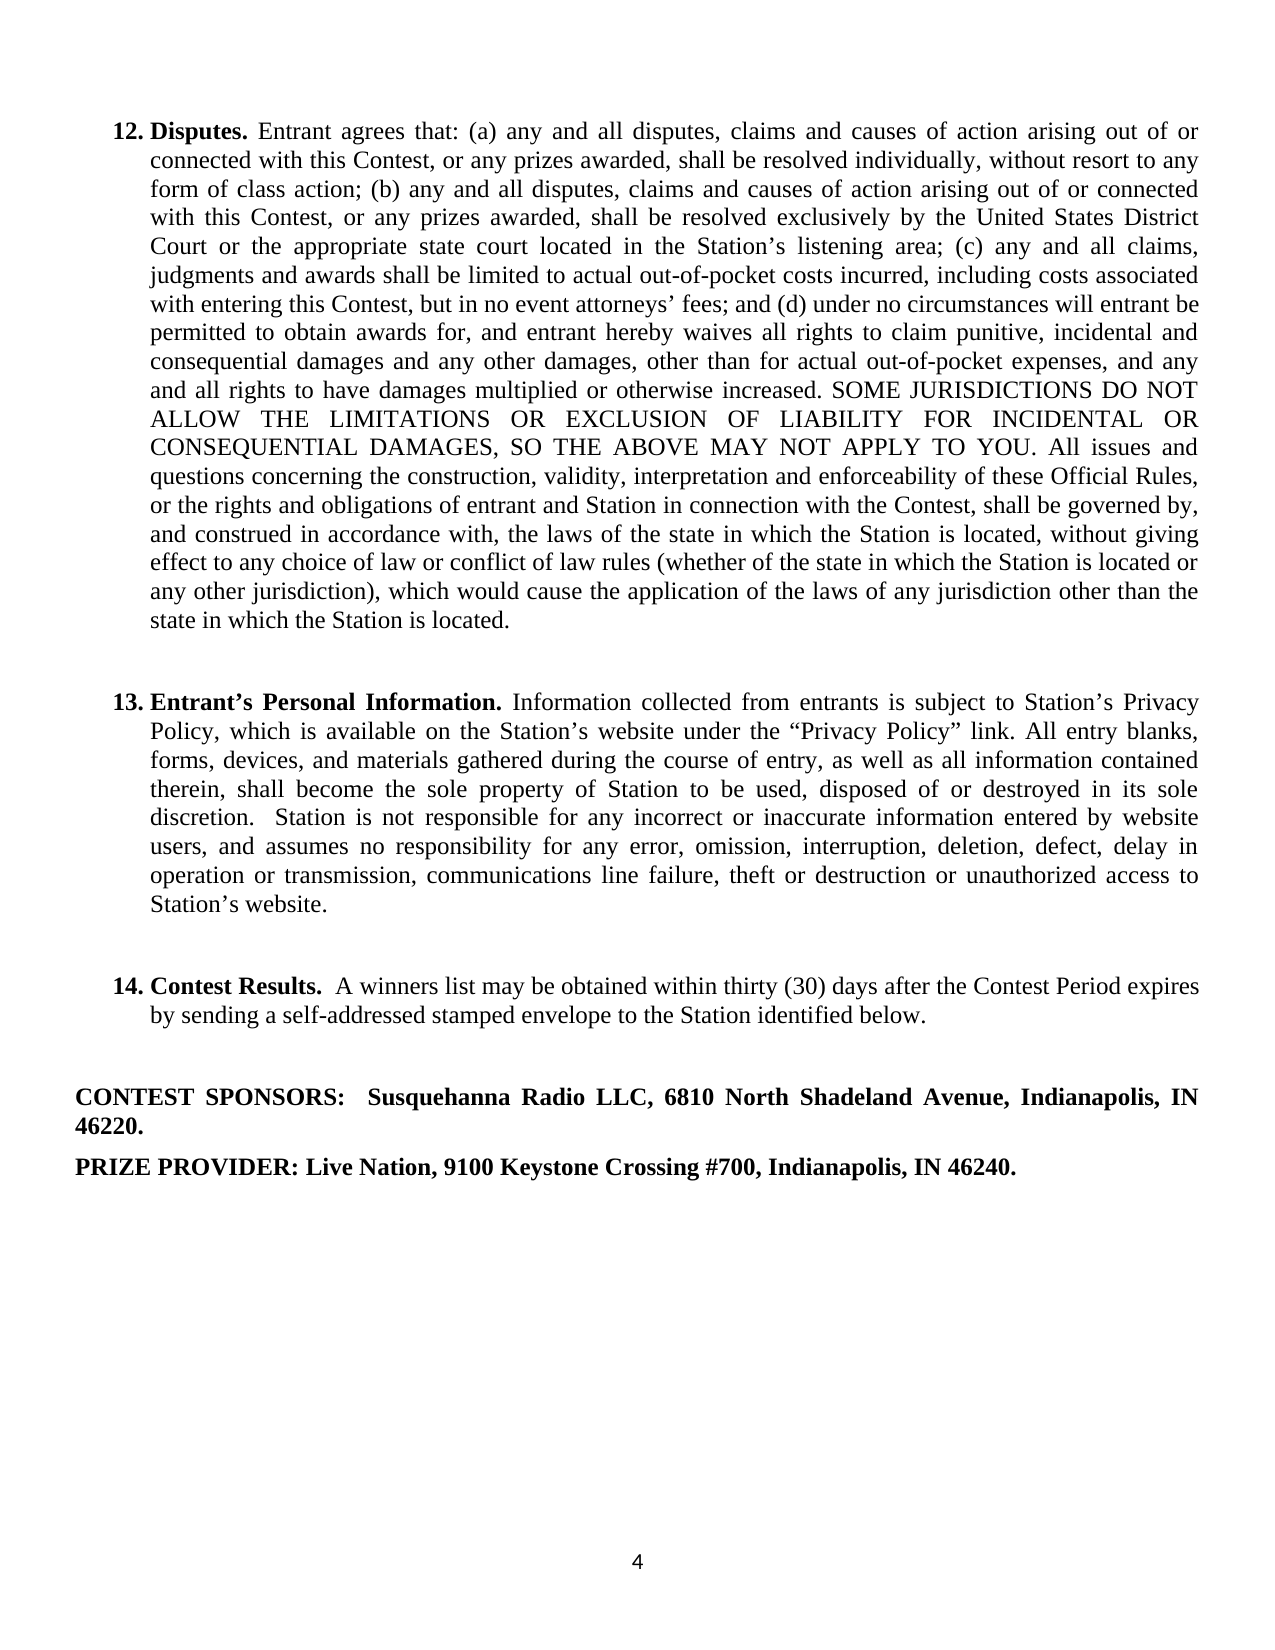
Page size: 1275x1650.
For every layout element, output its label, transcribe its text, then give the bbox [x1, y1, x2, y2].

list Disputes. Entrant agrees that: (a) any and all disputes, claims and causes of action arising out of or connected with this Contest, or any prizes awarded, shall be resolved individually, without resort to any form of class action; (b) any and all disputes, claims and causes of action arising out of or connected with this Contest, or any prizes awarded, shall be resolved exclusively by the United States District Court or the appropriate state court located in the Station’s listening area; (c) any and all claims, judgments and awards shall be limited to actual out-of-pocket costs incurred, including costs associated with entering this Contest, but in no event attorneys’ fees; and (d) under no circumstances will entrant be permitted to obtain awards for, and entrant hereby waives all rights to claim punitive, incidental and consequential damages and any other damages, other than for actual out-of-pocket expenses, and any and all rights to have damages multiplied or otherwise increased. SOME JURISDICTIONS DO NOT ALLOW THE LIMITATIONS OR EXCLUSION OF LIABILITY FOR INCIDENTAL OR CONSEQUENTIAL DAMAGES, SO THE ABOVE MAY NOT APPLY TO YOU. All issues and questions concerning the construction, validity, interpretation and enforceability of these Official Rules, or the rights and obligations of entrant and Station in connection with the Contest, shall be governed by, and construed in accordance with, the laws of the state in which the Station is located, without giving effect to any choice of law or conflict of law rules (whether of the state in which the Station is located or any other jurisdiction), which would cause the application of the laws of any jurisdiction other than the state in which the Station is located. [112, 116, 1200, 634]
list Entrant’s Personal Information. Information collected from entrants is subject to Station’s Privacy Policy, which is available on the Station’s website under the “Privacy Policy” link. All entry blanks, forms, devices, and materials gathered during the course of entry, as well as all information contained therein, shall become the sole property of Station to be used, disposed of or destroyed in its sole discretion. Station is not responsible for any incorrect or inaccurate information entered by website users, and assumes no responsibility for any error, omission, interruption, deletion, defect, delay in operation or transmission, communications line failure, theft or destruction or unauthorized access to Station’s website. [112, 687, 1200, 917]
text PRIZE PROVIDER: Live Nation, 9100 Keystone Crossing #700, Indianapolis, IN 46240. [75, 1152, 1200, 1181]
text CONTEST SPONSORS: Susquehanna Radio LLC, 6810 North Shadeland Avenue, Indianapolis, IN 46220. [75, 1082, 1200, 1140]
list Contest Results. A winners list may be obtained within thirty (30) days after the Contest Period expires by sending a self-addressed stamped envelope to the Station identified below. [112, 971, 1200, 1029]
